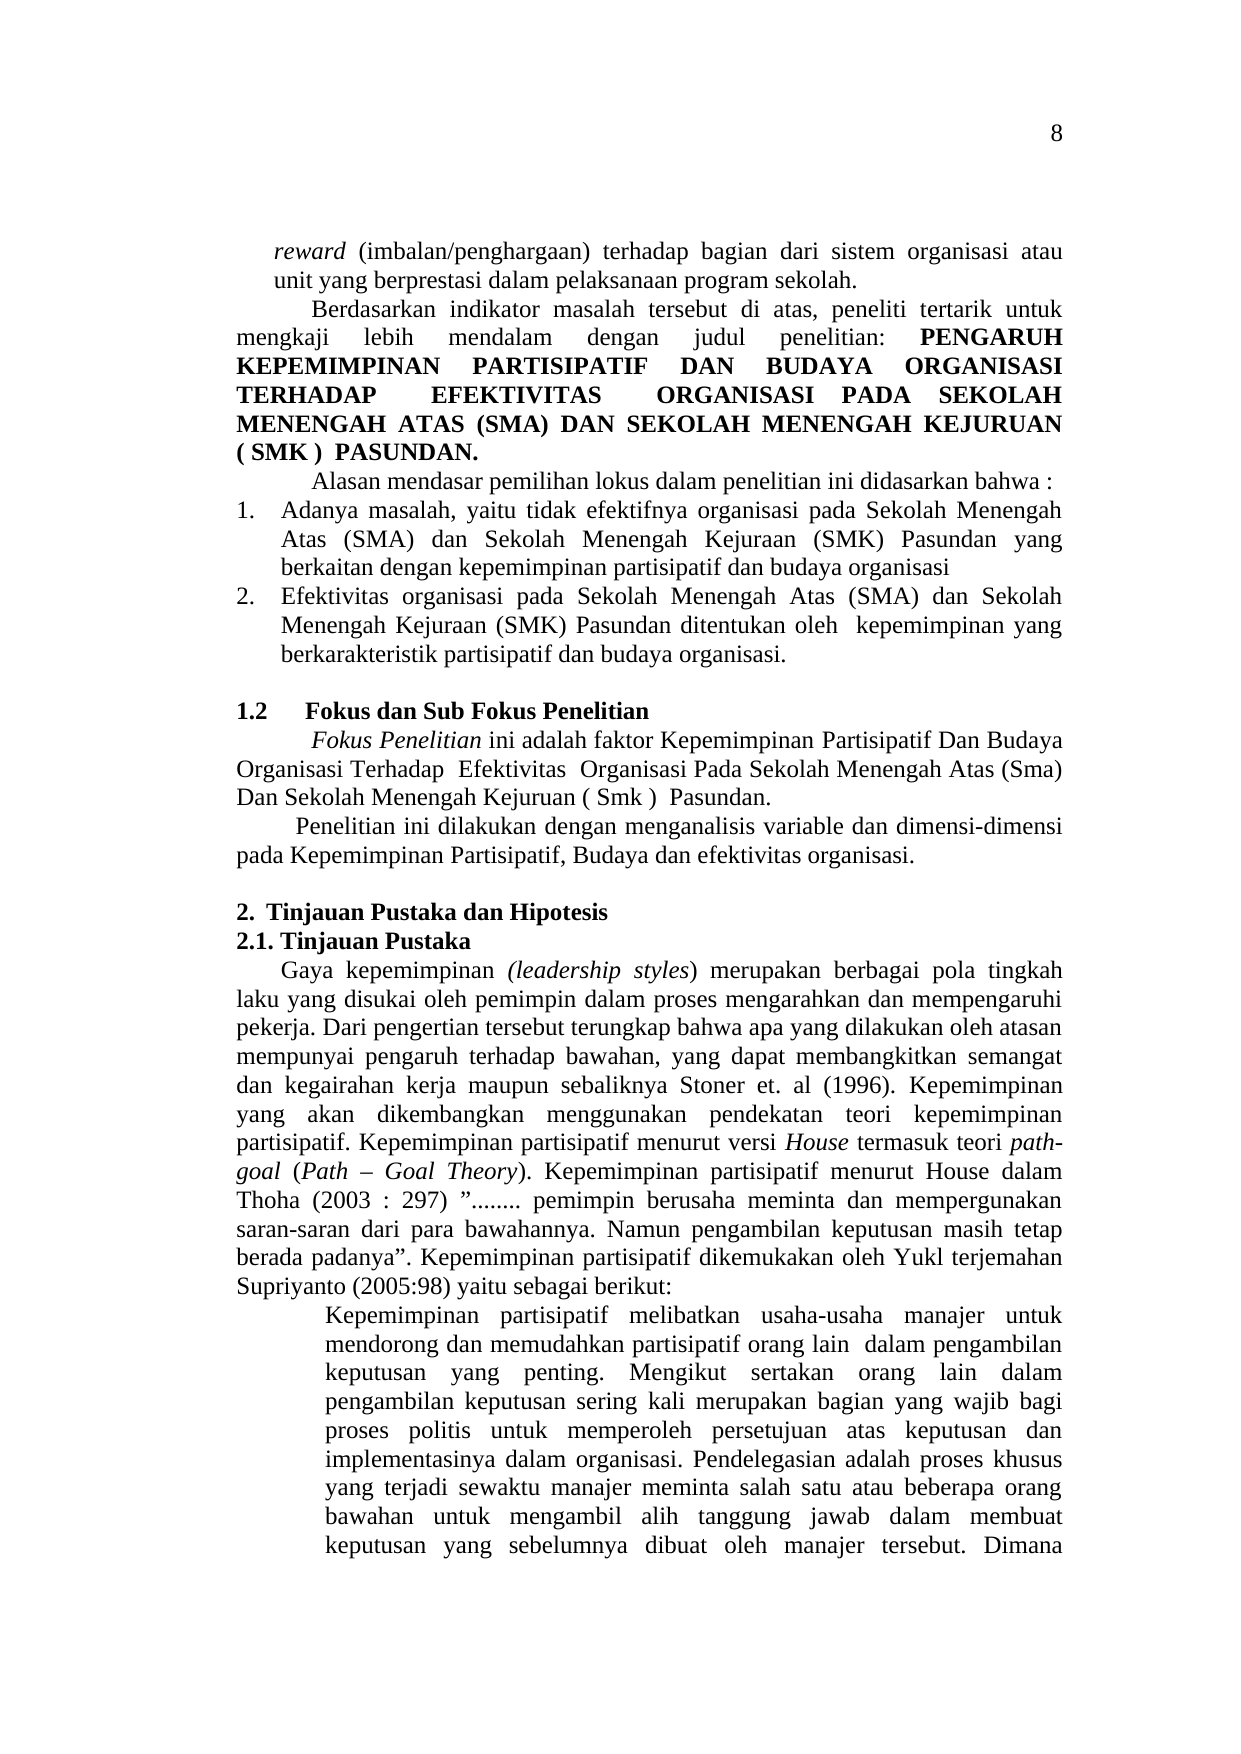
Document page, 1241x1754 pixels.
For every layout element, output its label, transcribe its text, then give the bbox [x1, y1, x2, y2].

text Gaya kepemimpinan (leadership styles) merupakan berbagai pola tingkah laku yang disukai oleh pemimpin dalam proses mengarahkan dan mempengaruhi pekerja. Dari pengertian tersebut terungkap bahwa apa yang dilakukan oleh atasan mempunyai pengaruh terhadap bawahan, yang dapat membangkitkan semangat dan kegairahan kerja maupun sebaliknya Stoner et. al (1996). Kepemimpinan yang akan dikembangkan menggunakan pendekatan teori kepemimpinan partisipatif. Kepemimpinan partisipatif menurut versi House termasuk teori path-goal (Path – Goal Theory). Kepemimpinan partisipatif menurut House dalam Thoha (2003 : 297) ”........ pemimpin berusaha meminta dan mempergunakan saran-saran dari para bawahannya. Namun pengambilan keputusan masih tetap berada padanya”. Kepemimpinan partisipatif dikemukakan oleh Yukl terjemahan Supriyanto (2005:98) yaitu sebagai berikut: [236, 955, 1063, 1300]
text Penelitian ini dilakukan dengan menganalisis variable dan dimensi-dimensi pada Kepemimpinan Partisipatif, Budaya dan efektivitas organisasi. [236, 811, 1063, 869]
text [325, 1300, 1063, 1559]
list Adanya masalah, yaitu tidak efektifnya organisasi pada Sekolah Menengah Atas (SMA) dan Sekolah Menengah Kejuraan (SMK) Pasundan yang berkaitan dengan kepemimpinan partisipatif dan budaya organisasi [236, 495, 1063, 581]
text 2. Tinjauan Pustaka dan Hipotesis [236, 897, 1063, 926]
text Alasan mendasar pemilihan lokus dalam penelitian ini didasarkan bahwa : [236, 466, 1063, 495]
list Fokus dan Sub Fokus Penelitian [236, 696, 1063, 725]
text Berdasarkan indikator masalah tersebut di atas, peneliti tertarik untuk mengkaji lebih mendalam dengan judul penelitian: PENGARUH KEPEMIMPINAN PARTISIPATIF DAN BUDAYA ORGANISASI TERHADAP EFEKTIVITAS ORGANISASI PADA SEKOLAH MENENGAH ATAS (SMA) DAN SEKOLAH MENENGAH KEJURUAN ( SMK ) PASUNDAN. [236, 294, 1063, 466]
list Efektivitas organisasi pada Sekolah Menengah Atas (SMA) dan Sekolah Menengah Kejuraan (SMK) Pasundan ditentukan oleh kepemimpinan yang berkarakteristik partisipatif dan budaya organisasi. [236, 581, 1063, 667]
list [236, 236, 1063, 294]
text 2.1. Tinjauan Pustaka [236, 926, 1063, 955]
text Fokus Penelitian ini adalah faktor Kepemimpinan Partisipatif Dan Budaya Organisasi Terhadap Efektivitas Organisasi Pada Sekolah Menengah Atas (Sma) Dan Sekolah Menengah Kejuruan ( Smk ) Pasundan. [236, 725, 1063, 811]
